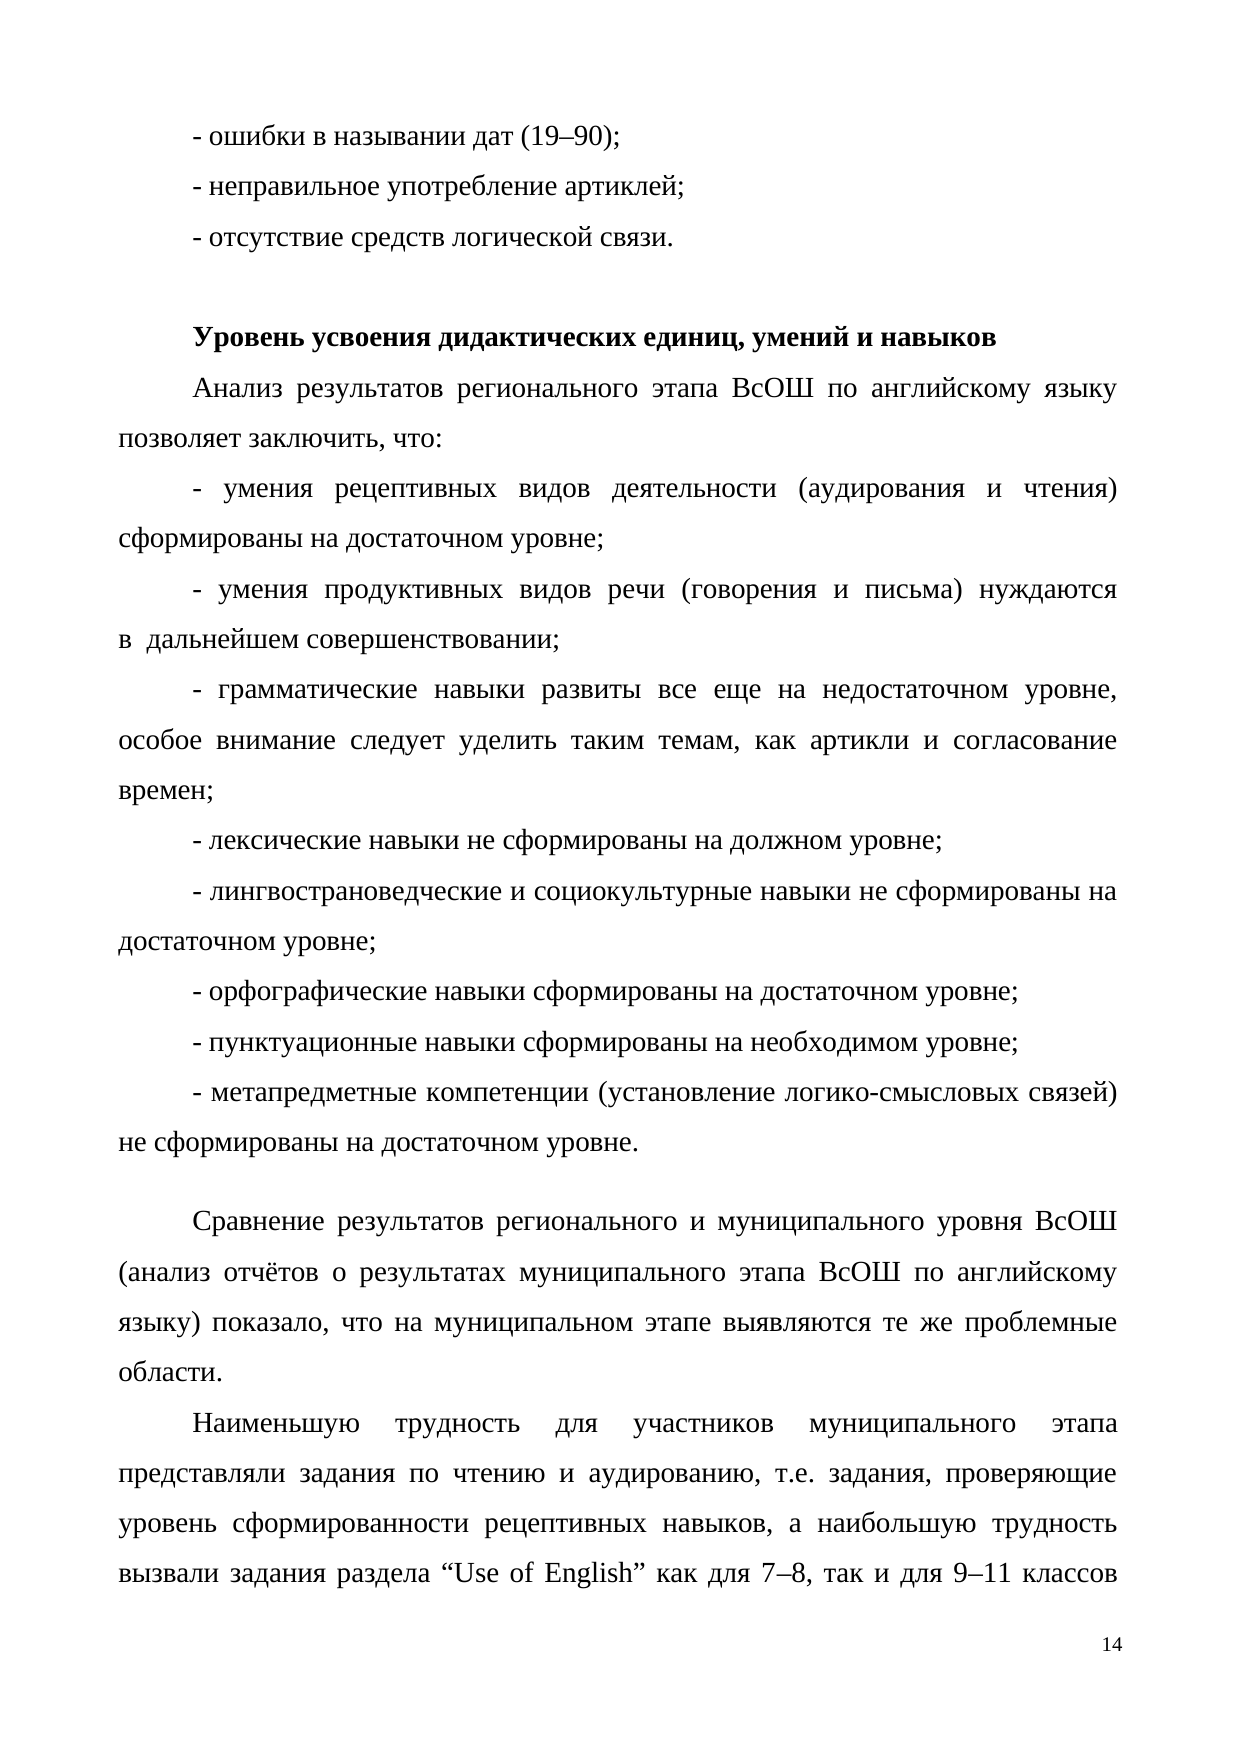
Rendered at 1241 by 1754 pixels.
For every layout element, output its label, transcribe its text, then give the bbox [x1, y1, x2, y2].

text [118, 1405, 1118, 1589]
text - орфографические навыки сформированы на достаточном уровне; [118, 973, 1118, 1007]
text - метапредметные компетенции (установление логико-смысловых связей) не сформированы на достаточном уровне. [118, 1074, 1118, 1158]
text - умения рецептивных видов деятельности (аудирования и чтения) сформированы на достаточном уровне; [118, 470, 1118, 554]
text - пунктуационные навыки сформированы на необходимом уровне; [118, 1024, 1118, 1057]
text - ошибки в назывании дат (19–90); [118, 118, 1118, 152]
text - лексические навыки не сформированы на должном уровне; [118, 822, 1118, 856]
text - отсутствие средств логической связи. [118, 219, 1118, 252]
text - лингвострановедческие и социокультурные навыки не сформированы на достаточном уровне; [118, 873, 1118, 957]
text Уровень усвоения дидактических единиц, умений и навыков [118, 319, 1118, 353]
text Анализ результатов регионального этапа ВсОШ по английскому языку позволяет заключить, что: [118, 370, 1118, 453]
text - грамматические навыки развиты все еще на недостаточном уровне, особое внимание следует уделить таким темам, как артикли и согласование времен; [118, 672, 1118, 806]
text - умения продуктивных видов речи (говорения и письма) нуждаются в дальнейшем совершенствовании; [118, 571, 1118, 655]
text - неправильное употребление артиклей; [118, 168, 1118, 202]
text Сравнение результатов регионального и муниципального уровня ВсОШ (анализ отчётов о результатах муниципального этапа ВсОШ по английскому языку) показало, что на муниципальном этапе выявляются те же проблемные области. [118, 1203, 1118, 1388]
